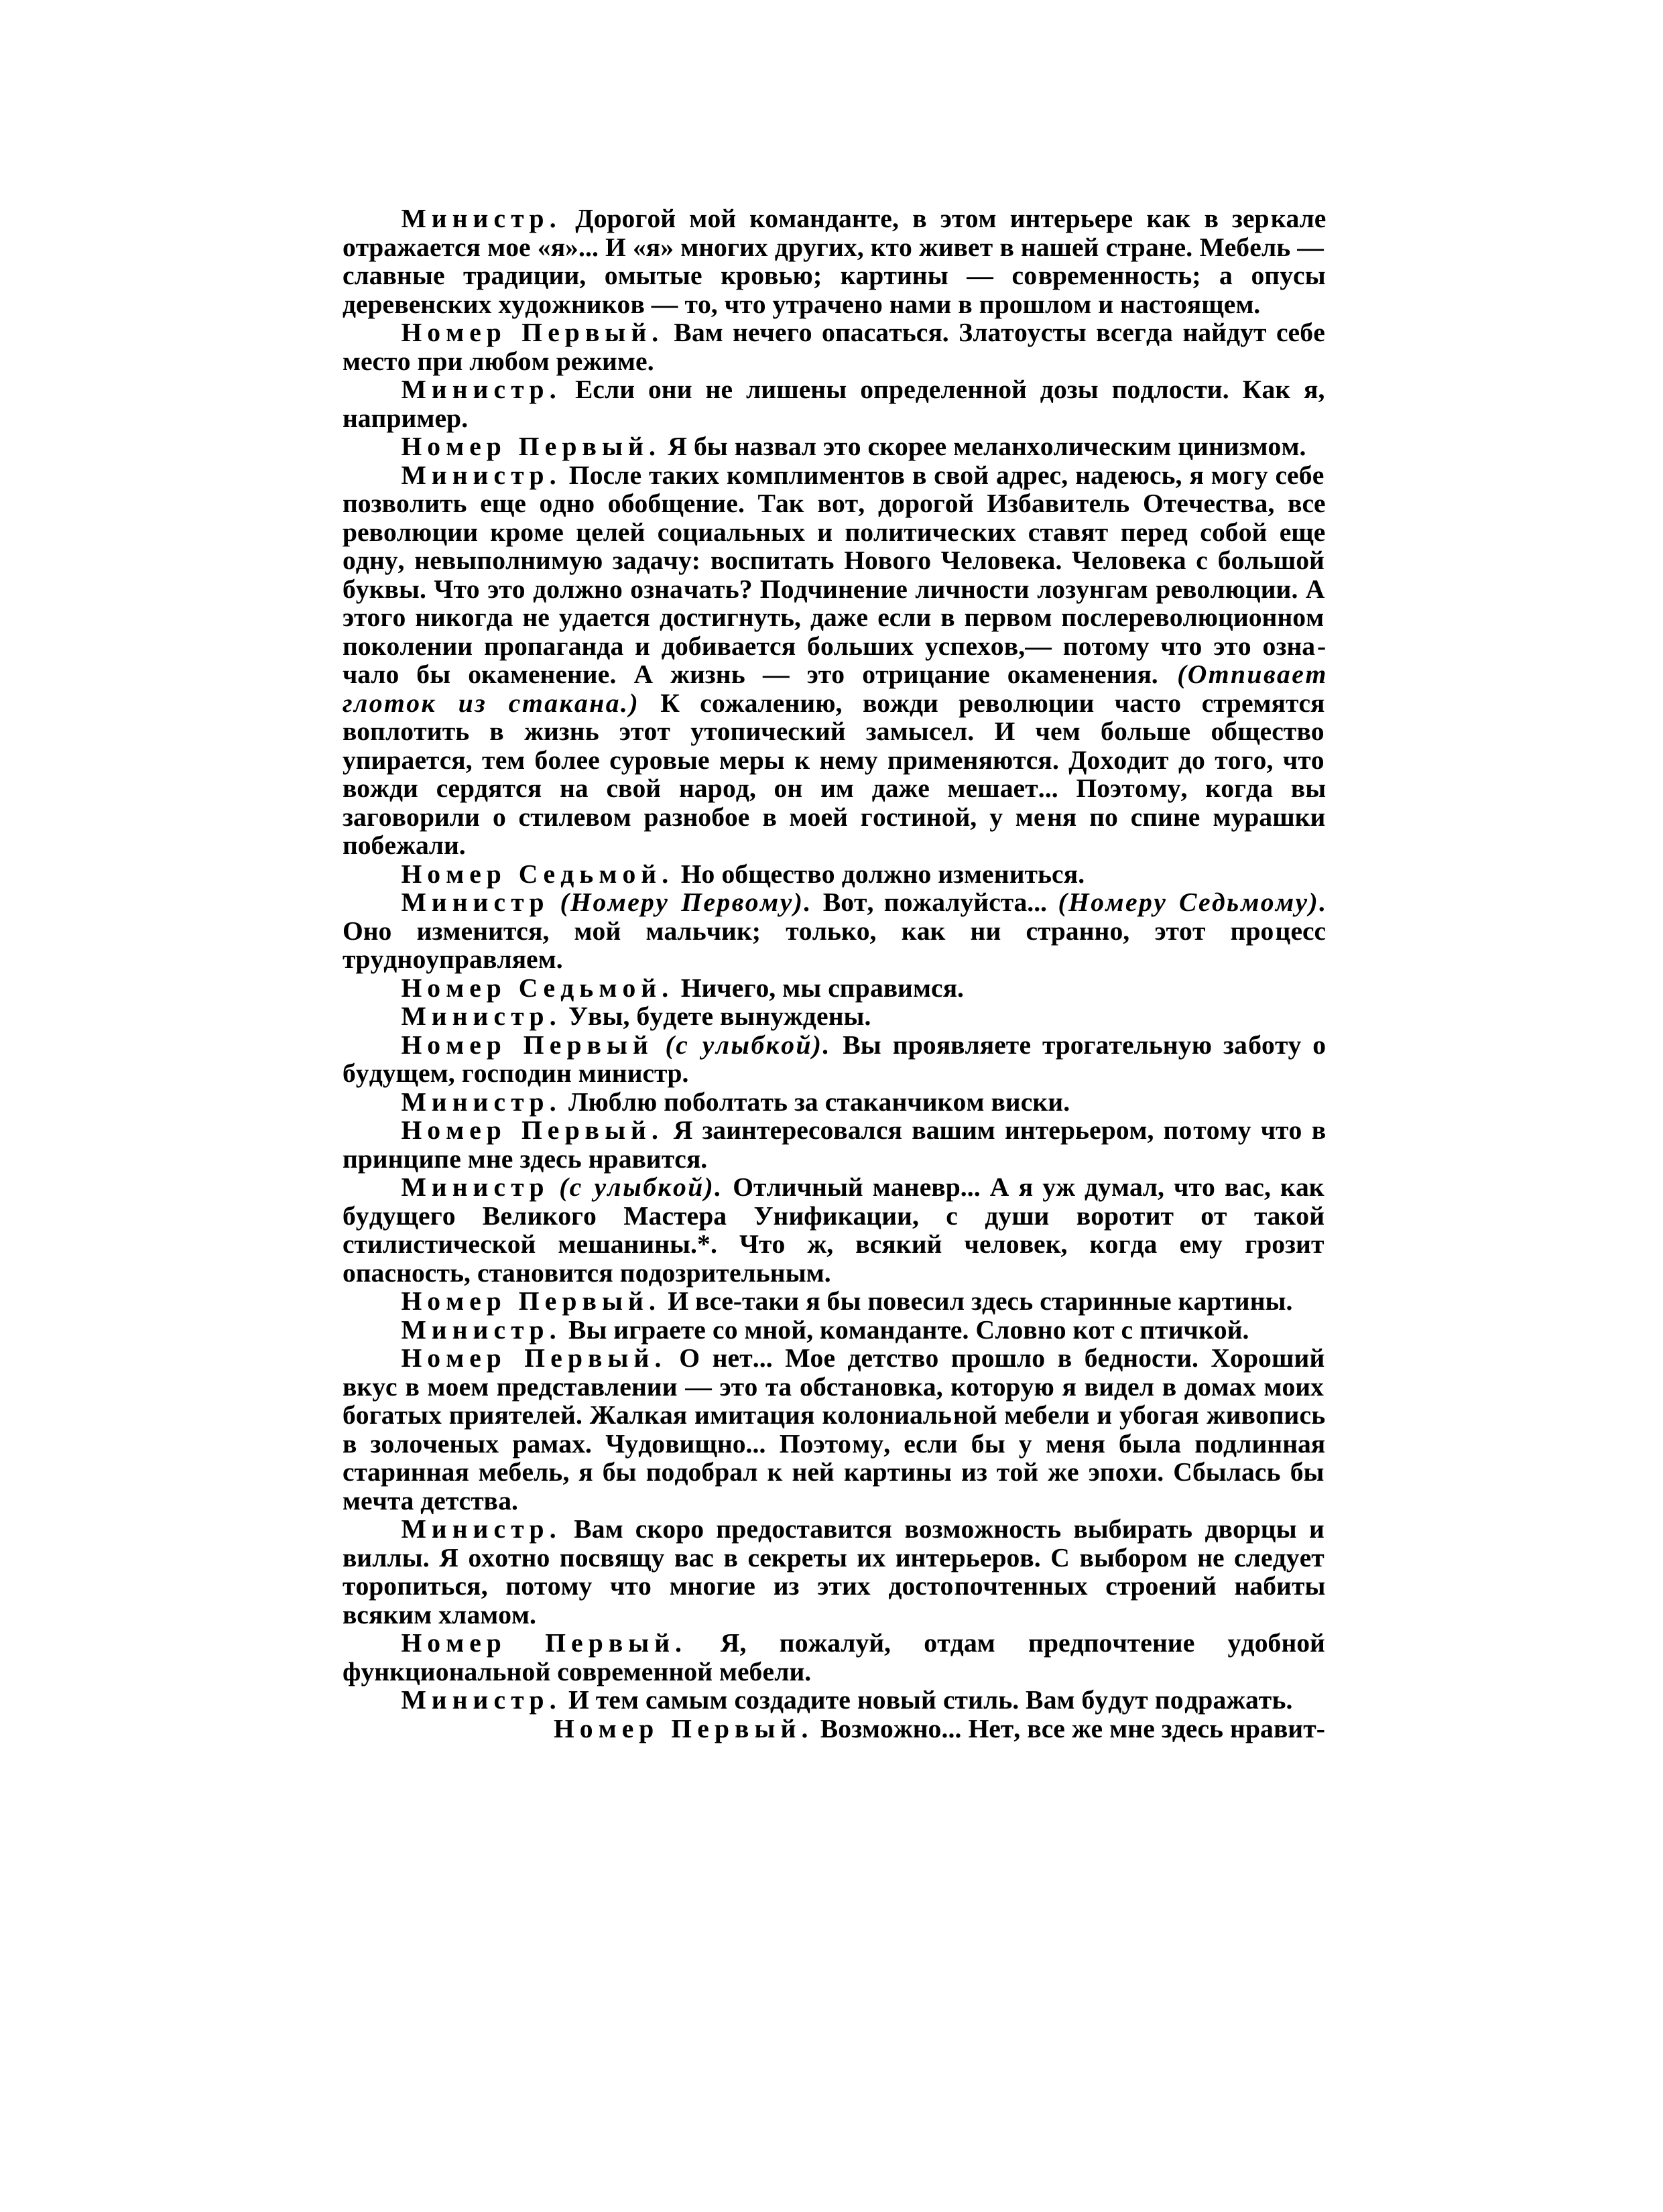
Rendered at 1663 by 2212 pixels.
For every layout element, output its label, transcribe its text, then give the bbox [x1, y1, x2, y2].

text Номер Первый. Я бы назвал это скорее меланхолическим цинизмом. [343, 433, 1326, 461]
text Министр. Вам скоро предоставится возможность выбирать дворцы и виллы. Я охотно посвящу вас в секреты их интерьеров. С выбором не следует торопиться, потому что многие из этих достопочтенных строений набиты всяким хламом. [343, 1516, 1326, 1630]
text Номер Первый. Я заинтересовался вашим интерьером, потому что в принципе мне здесь нравится. [343, 1117, 1326, 1174]
text Номер Первый (с улыбкой). Вы проявляете трогательную заботу о будущем, господин министр. [343, 1031, 1326, 1088]
text Министр. Люблю поболтать за стаканчиком виски. [343, 1088, 1330, 1117]
text Министр. Увы, будете вынуждены. [343, 1003, 1330, 1031]
text Министр. И тем самым создадите новый стиль. Вам будут подражать. [343, 1686, 1326, 1715]
text Министр (Номеру Первому). Вот, пожалуйста... (Номеру Седьмому). Оно изменится, мой мальчик; только, как ни странно, этот процесс трудноуправляем. [343, 889, 1326, 974]
text Министр. Вы играете со мной, команданте. Словно кот с птичкой. [343, 1316, 1326, 1345]
text Министр (с улыбкой). Отличный маневр... А я уж думал, что вас, как будущего Великого Мастера Унификации, с души воротит от такой стилистической мешанины.*. Что ж, всякий человек, когда ему грозит опасность, становится подозрительным. [343, 1174, 1326, 1288]
text Номер Седьмой. Но общество должно измениться. [343, 860, 1330, 889]
text Номер Первый. Я, пожалуй, отдам предпочтение удобной функциональной современной мебели. [343, 1630, 1326, 1686]
text Номер Первый. И все-таки я бы повесил здесь старинные картины. [343, 1288, 1326, 1316]
text Номер Седьмой. Ничего, мы справимся. [343, 974, 1330, 1003]
text Министр. Если они не лишены определенной дозы подлости. Как я, например. [343, 376, 1326, 433]
text Министр. После таких комплиментов в свой адрес, надеюсь, я могу себе позволить еще одно обобщение. Так вот, дорогой Избавитель Отечества, все революции кроме целей социальных и политических ставят перед собой еще одну, невыполнимую задачу: воспитать Нового Человека. Человека с большой буквы. Что это должно означать? Подчинение личности лозунгам революции. А этого никогда не удается достигнуть, даже если в первом послереволюционном поколении пропаганда и добивается больших успехов,— потому что это означало бы окаменение. А жизнь — это отрицание окаменения. (Отпивает глоток из стакана.) К сожалению, вожди революции часто стремятся воплотить в жизнь этот утопический замысел. И чем больше общество упирается, тем более суровые меры к нему применяются. Доходит до того, что вожди сердятся на свой народ, он им даже мешает... Поэтому, когда вы заговорили о стилевом разнобое в моей гостиной, у меня по спине мурашки побежали. [343, 461, 1326, 860]
text Номер Первый. Вам нечего опасаться. Златоусты всегда найдут себе место при любом режиме. [343, 319, 1326, 376]
text Номер Первый. Возможно... Нет, все же мне здесь нравит- [338, 1715, 1326, 1743]
text Номер Первый. О нет... Мое детство прошло в бедности. Хороший вкус в моем представлении — это та обстановка, которую я видел в домах моих богатых приятелей. Жалкая имитация колониальной мебели и убогая живопись в золоченых рамах. Чудовищно... Поэтому, если бы у меня была подлинная старинная мебель, я бы подобрал к ней картины из той же эпохи. Сбылась бы мечта детства. [343, 1345, 1326, 1516]
text Министр. Дорогой мой команданте, в этом интерьере как в зеркале отражается мое «я»... И «я» многих других, кто живет в нашей стране. Мебель — славные традиции, омытые кровью; картины — современность; а опусы деревенских художников — то, что утрачено нами в прошлом и настоящем. [343, 205, 1326, 319]
